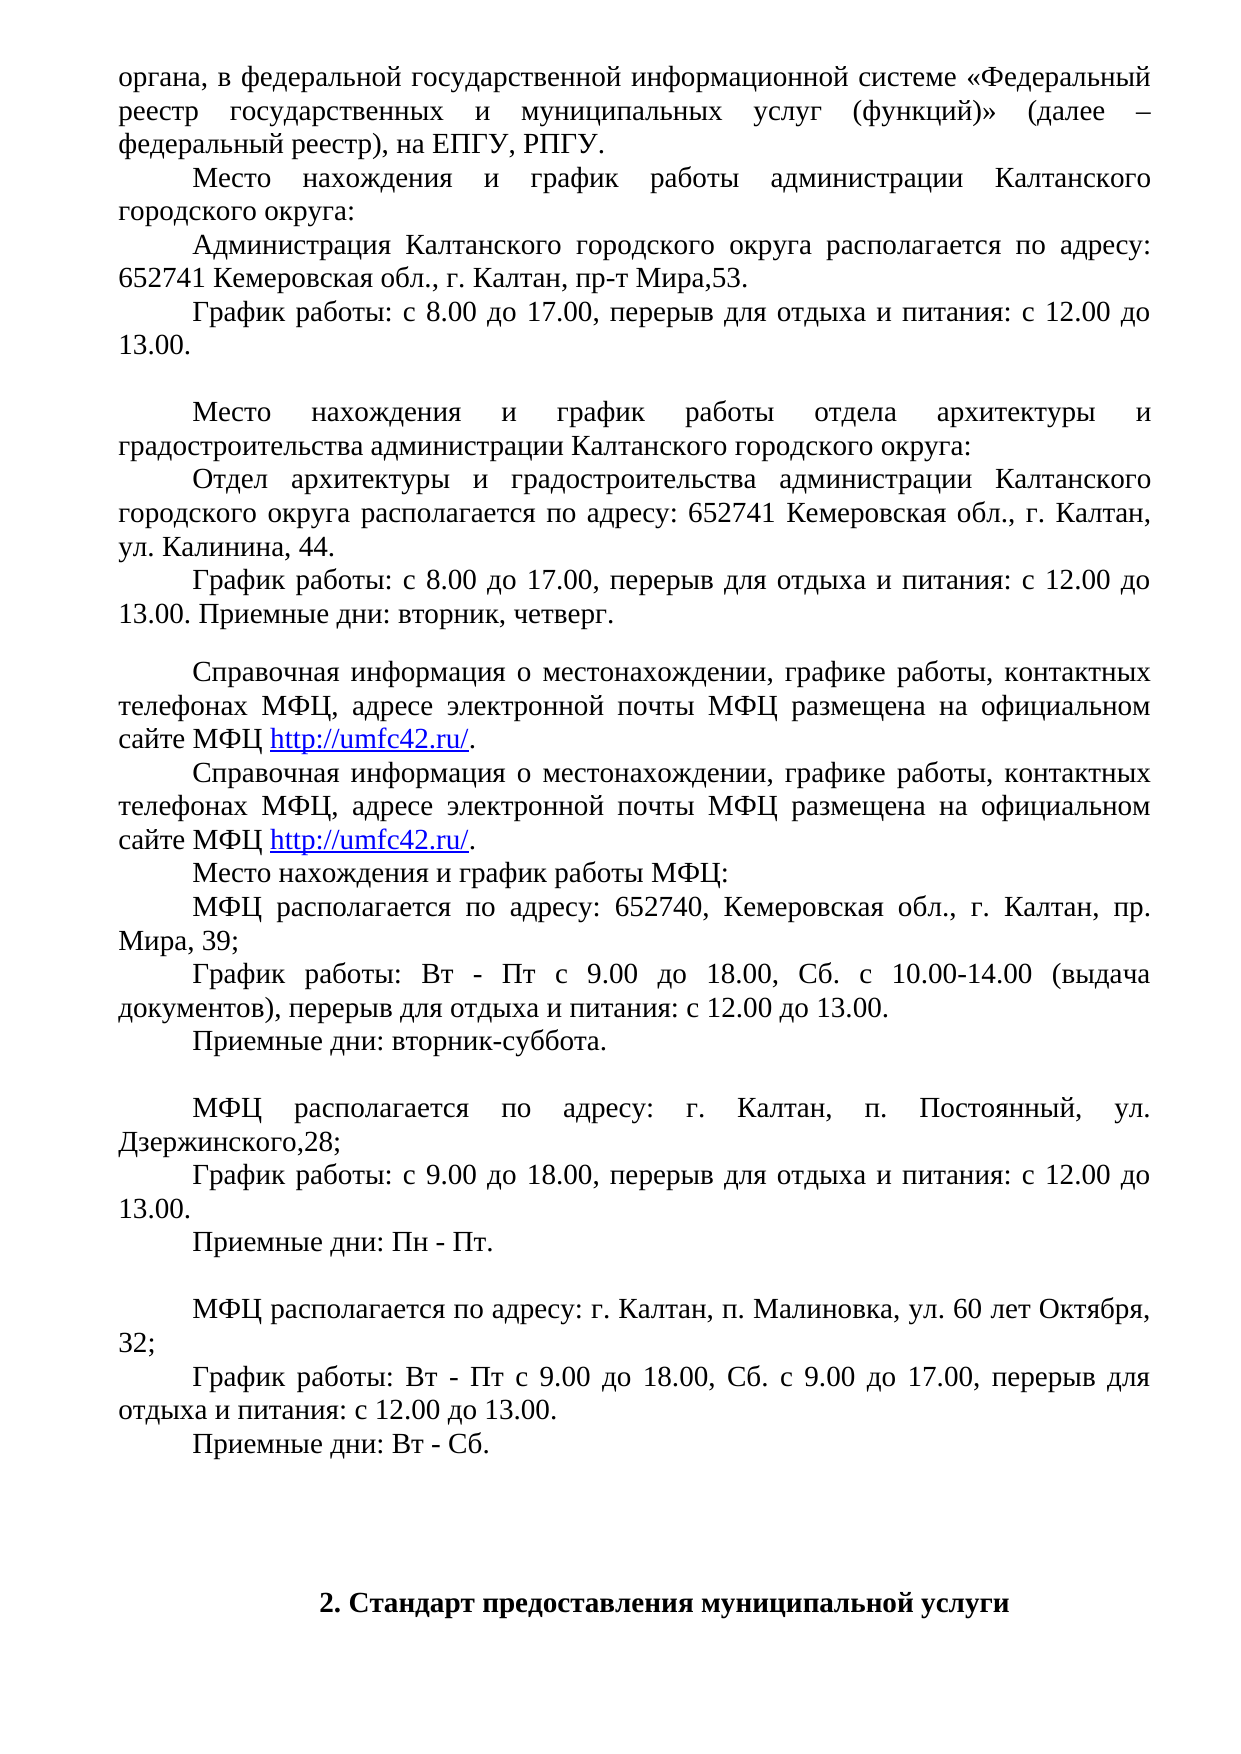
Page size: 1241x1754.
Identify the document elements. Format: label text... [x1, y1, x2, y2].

text 2. Стандарт предоставления муниципальной услуги [118, 1585, 1152, 1618]
text Приемные дни: Пн - Пт. [118, 1224, 1152, 1258]
text Администрация Калтанского городского округа располагается по адресу: 652741 Кемеровская обл., г. Калтан, пр-т Мира,53. [118, 227, 1152, 294]
text Место нахождения и график работы администрации Калтанского городского округа: [118, 160, 1152, 227]
text Справочная информация о местонахождении, графике работы, контактных телефонах МФЦ, адресе электронной почты МФЦ размещена на официальном сайте МФЦ http://umfc42.ru/. [118, 654, 1152, 755]
text Приемные дни: вторник-суббота. [118, 1023, 1152, 1057]
text Приемные дни: Вт - Сб. [118, 1426, 1152, 1459]
text График работы: Вт - Пт с 9.00 до 18.00, Сб. с 10.00-14.00 (выдача документов), перерыв для отдыха и питания: с 12.00 до 13.00. [118, 956, 1152, 1023]
text МФЦ располагается по адресу: г. Калтан, п. Постоянный, ул. Дзержинского,28; [118, 1090, 1152, 1157]
text МФЦ располагается по адресу: г. Калтан, п. Малиновка, ул. 60 лет Октября, 32; [118, 1292, 1152, 1359]
text Место нахождения и график работы отдела архитектуры и градостроительства администрации Калтанского городского округа: [118, 394, 1152, 462]
text График работы: с 8.00 до 17.00, перерыв для отдыха и питания: с 12.00 до 13.00. [118, 294, 1152, 361]
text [118, 59, 1152, 160]
text График работы: с 9.00 до 18.00, перерыв для отдыха и питания: с 12.00 до 13.00. [118, 1157, 1152, 1224]
text МФЦ располагается по адресу: 652740, Кемеровская обл., г. Калтан, пр. Мира, 39; [118, 889, 1152, 956]
text Справочная информация о местонахождении, графике работы, контактных телефонах МФЦ, адресе электронной почты МФЦ размещена на официальном сайте МФЦ http://umfc42.ru/. [118, 755, 1152, 856]
text График работы: Вт - Пт с 9.00 до 18.00, Сб. с 9.00 до 17.00, перерыв для отдыха и питания: с 12.00 до 13.00. [118, 1359, 1152, 1426]
text Место нахождения и график работы МФЦ: [118, 856, 1152, 889]
text Отдел архитектуры и градостроительства администрации Калтанского городского округа располагается по адресу: 652741 Кемеровская обл., г. Калтан, ул. Калинина, 44. [118, 462, 1152, 562]
text График работы: с 8.00 до 17.00, перерыв для отдыха и питания: с 12.00 до 13.00. Приемные дни: вторник, четверг. [118, 562, 1152, 629]
